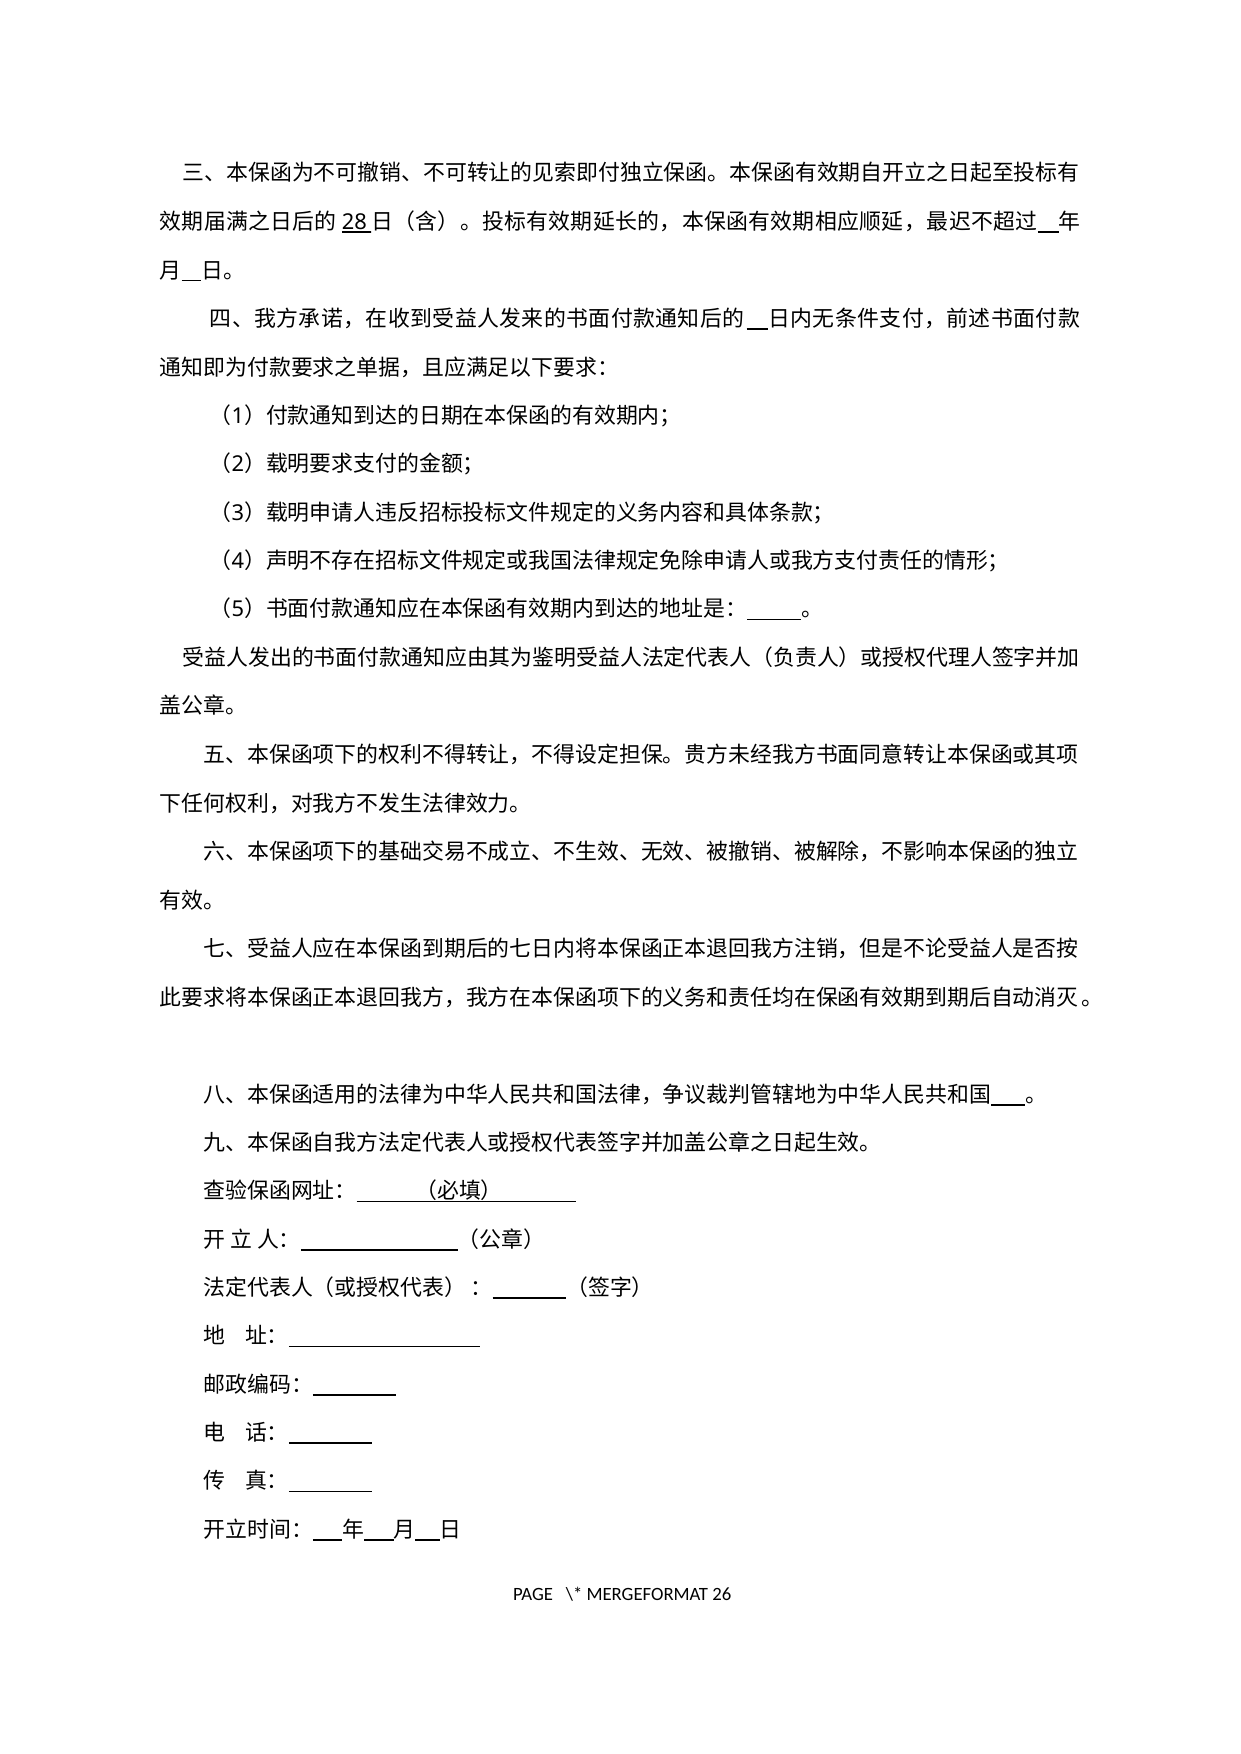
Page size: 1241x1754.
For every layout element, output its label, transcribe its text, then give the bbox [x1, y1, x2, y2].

text 四、我方承诺，在收到受益人发来的书面付款通知后的 日内无条件支付，前述书面付款通知即为付款要求之单据，且应满足以下要求： [159, 301, 1081, 382]
text 七、受益人应在本保函到期后的七日内将本保函正本退回我方注销，但是不论受益人是否按此要求将本保函正本退回我方，我方在本保函项下的义务和责任均在保函有效期到期后自动消灭。 [159, 931, 1081, 1061]
text （3）载明申请人违反招标投标文件规定的义务内容和具体条款； [159, 494, 1081, 527]
text 受益人发出的书面付款通知应由其为鉴明受益人法定代表人（负责人）或授权代理人签字并加盖公章。 [159, 639, 1081, 721]
text 传 真： [159, 1463, 1081, 1496]
text 开 立 人： （公章） [159, 1221, 1081, 1254]
text 电 话： [159, 1415, 1081, 1447]
text （2）载明要求支付的金额； [159, 446, 1081, 478]
text 九、本保函自我方法定代表人或授权代表签字并加盖公章之日起生效。 [159, 1125, 1081, 1157]
text 五、本保函项下的权利不得转让，不得设定担保。贵方未经我方书面同意转让本保函或其项下任何权利，对我方不发生法律效力。 [159, 736, 1081, 818]
text 八、本保函适用的法律为中华人民共和国法律，争议裁判管辖地为中华人民共和国 。 [159, 1076, 1081, 1109]
text 开立时间： 年 月 日 [159, 1511, 1081, 1544]
text 三、本保函为不可撤销、不可转让的见索即付独立保函。本保函有效期自开立之日起至投标有效期届满之日后的28日（含）。投标有效期延长的，本保函有效期相应顺延，最迟不超过 年 月 日。 [159, 155, 1081, 285]
text （4）声明不存在招标文件规定或我国法律规定免除申请人或我方支付责任的情形； [159, 543, 1081, 575]
text （1）付款通知到达的日期在本保函的有效期内； [159, 398, 1081, 430]
text （5）书面付款通知应在本保函有效期内到达的地址是： 。 [159, 591, 1081, 623]
text 邮政编码： [159, 1366, 1081, 1399]
text 地 址： [159, 1318, 1081, 1351]
text 查验保函网址： （必填） [159, 1173, 1081, 1206]
text 法定代表人（或授权代表） ： （签字） [159, 1270, 1081, 1302]
text 六、本保函项下的基础交易不成立、不生效、无效、被撤销、被解除，不影响本保函的独立有效。 [159, 833, 1081, 915]
